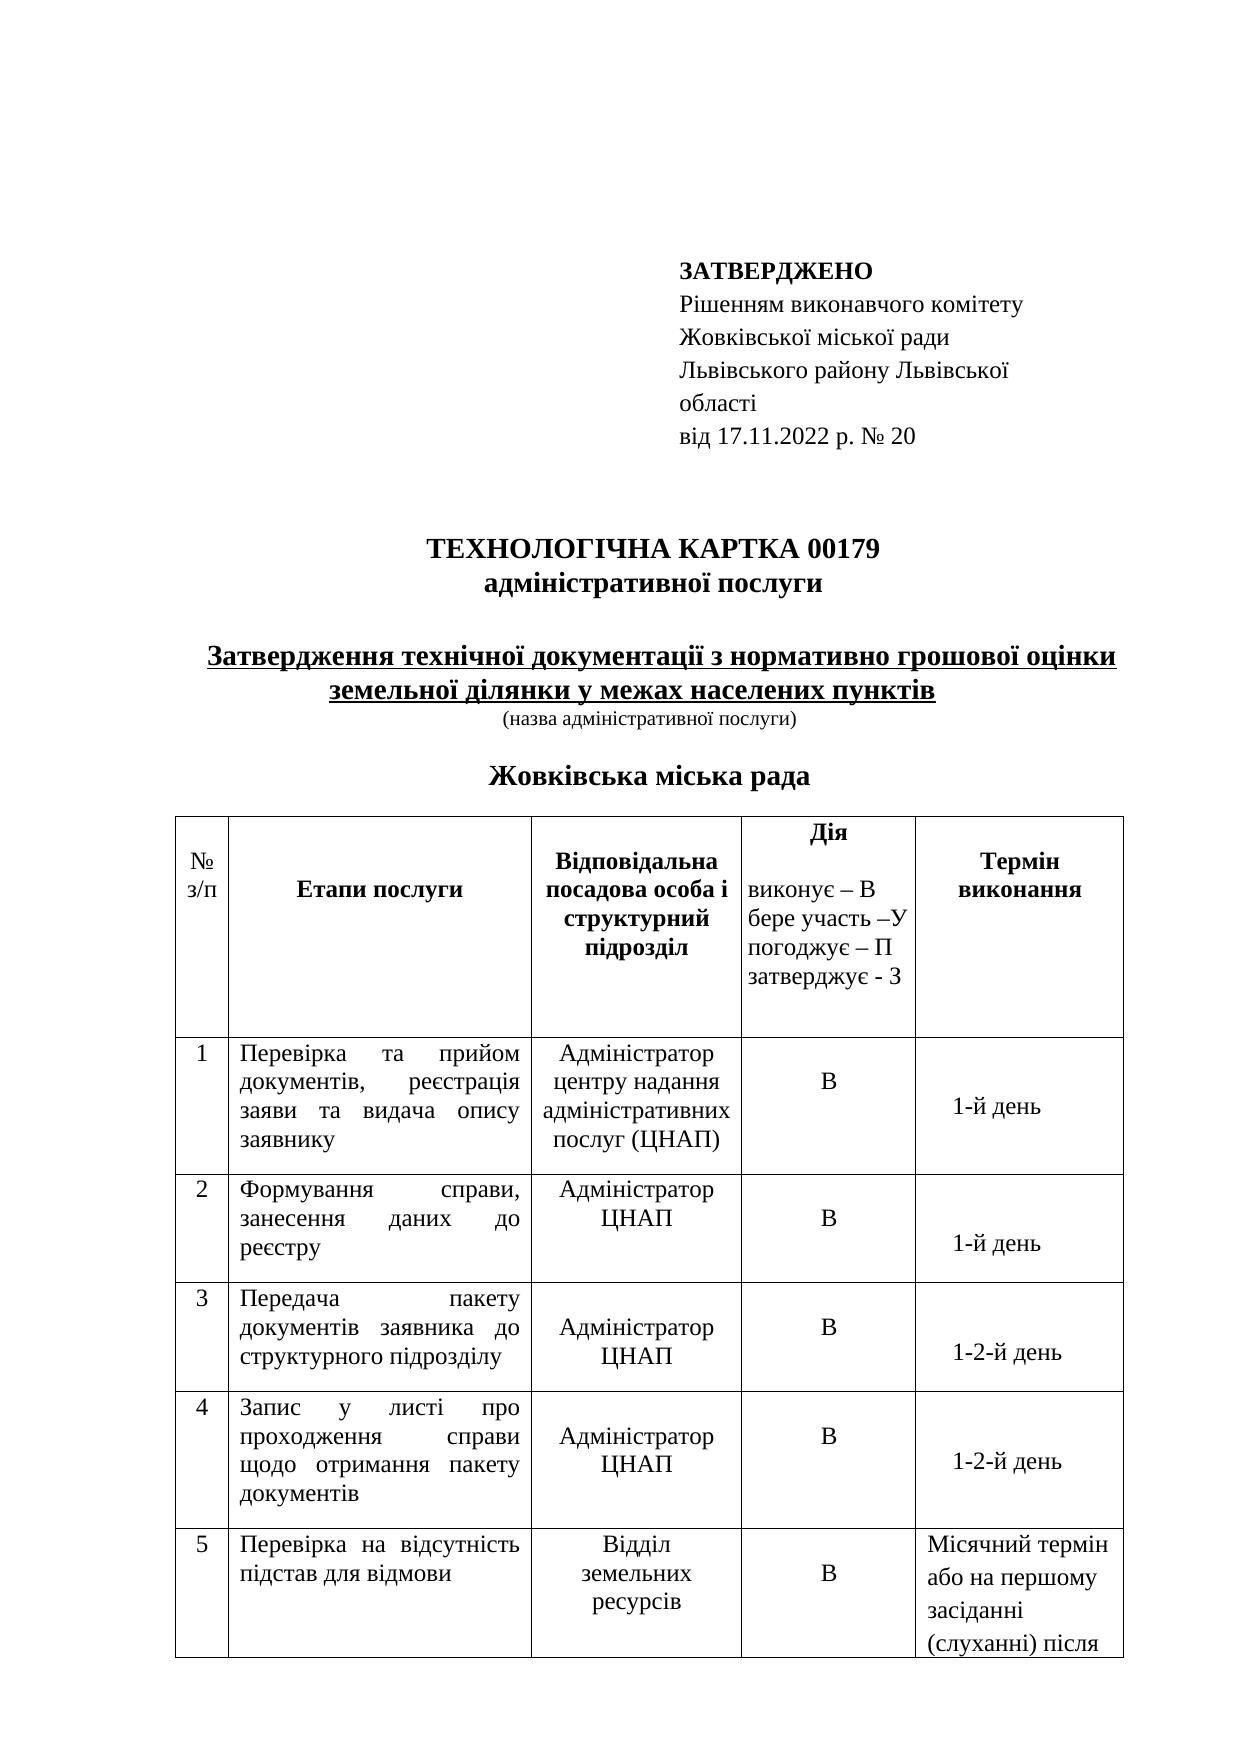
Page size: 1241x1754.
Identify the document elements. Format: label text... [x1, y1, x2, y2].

table_cell Формування справи, занесення даних до реєстру [229, 1175, 531, 1282]
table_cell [532, 1529, 741, 1657]
table_cell 1-й день [916, 1175, 1123, 1282]
table_cell Передача пакету документів заявника до структурного підрозділу [229, 1283, 531, 1391]
text (назва адміністративної послуги) [148, 632, 1152, 730]
text від 17.11.2022 р. № 20 [679, 421, 1152, 450]
table_cell Перевірка та прийом документів, реєстрація заяви та видача опису заявнику [229, 1038, 531, 1173]
text Жовківська міська рада. [148, 758, 1152, 792]
text Затвердження технічної документації з нормативно грошової оцінки земельної ділянки у межах населених пунктів [148, 638, 1117, 706]
table_header Дія виконує – В бере участь –У погоджує – П затверджує - З [742, 817, 915, 1037]
text ЗАТВЕРДЖЕНО [679, 256, 1152, 285]
table_cell 4 [176, 1392, 228, 1528]
table_cell 1-2-й день [916, 1392, 1123, 1528]
table_cell В [742, 1175, 915, 1282]
text Жовківської міської ради [679, 322, 1152, 351]
text Рішенням виконавчого комітету [679, 289, 1152, 318]
table_header Відповідальна посадова особа і структурний підрозділ [532, 817, 741, 1037]
table_cell 5 [176, 1529, 228, 1657]
table_cell 1-2-й день [916, 1283, 1123, 1391]
text ТЕХНОЛОГІЧНА КАРТКА 00179 [148, 532, 1152, 565]
table_cell В [742, 1283, 915, 1391]
table_cell В [742, 1529, 915, 1657]
table_cell Адміністратор ЦНАП [532, 1392, 741, 1528]
table_cell В [742, 1038, 915, 1173]
table_header Етапи послуги [229, 817, 531, 1037]
table_cell Адміністратор ЦНАП [532, 1175, 741, 1282]
table_cell Запис у листі про проходження справи щодо отримання пакету документів [229, 1392, 531, 1528]
table_cell 2 [176, 1175, 228, 1282]
table_cell Адміністратор ЦНАП [532, 1283, 741, 1391]
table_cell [229, 1529, 531, 1657]
table_cell 1 [176, 1038, 228, 1173]
table_cell 1-й день [916, 1038, 1123, 1173]
table_header № з/п [176, 817, 228, 1037]
text Львівського району Львівської області [679, 355, 1152, 417]
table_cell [916, 1529, 1123, 1657]
table_cell В [742, 1392, 915, 1528]
table_cell 3 [176, 1283, 228, 1391]
table_cell Адміністратор центру надання адміністративних послуг (ЦНАП) [532, 1038, 741, 1173]
text адміністративної послуги [148, 565, 1152, 599]
table_header Термін виконання [916, 817, 1123, 1037]
